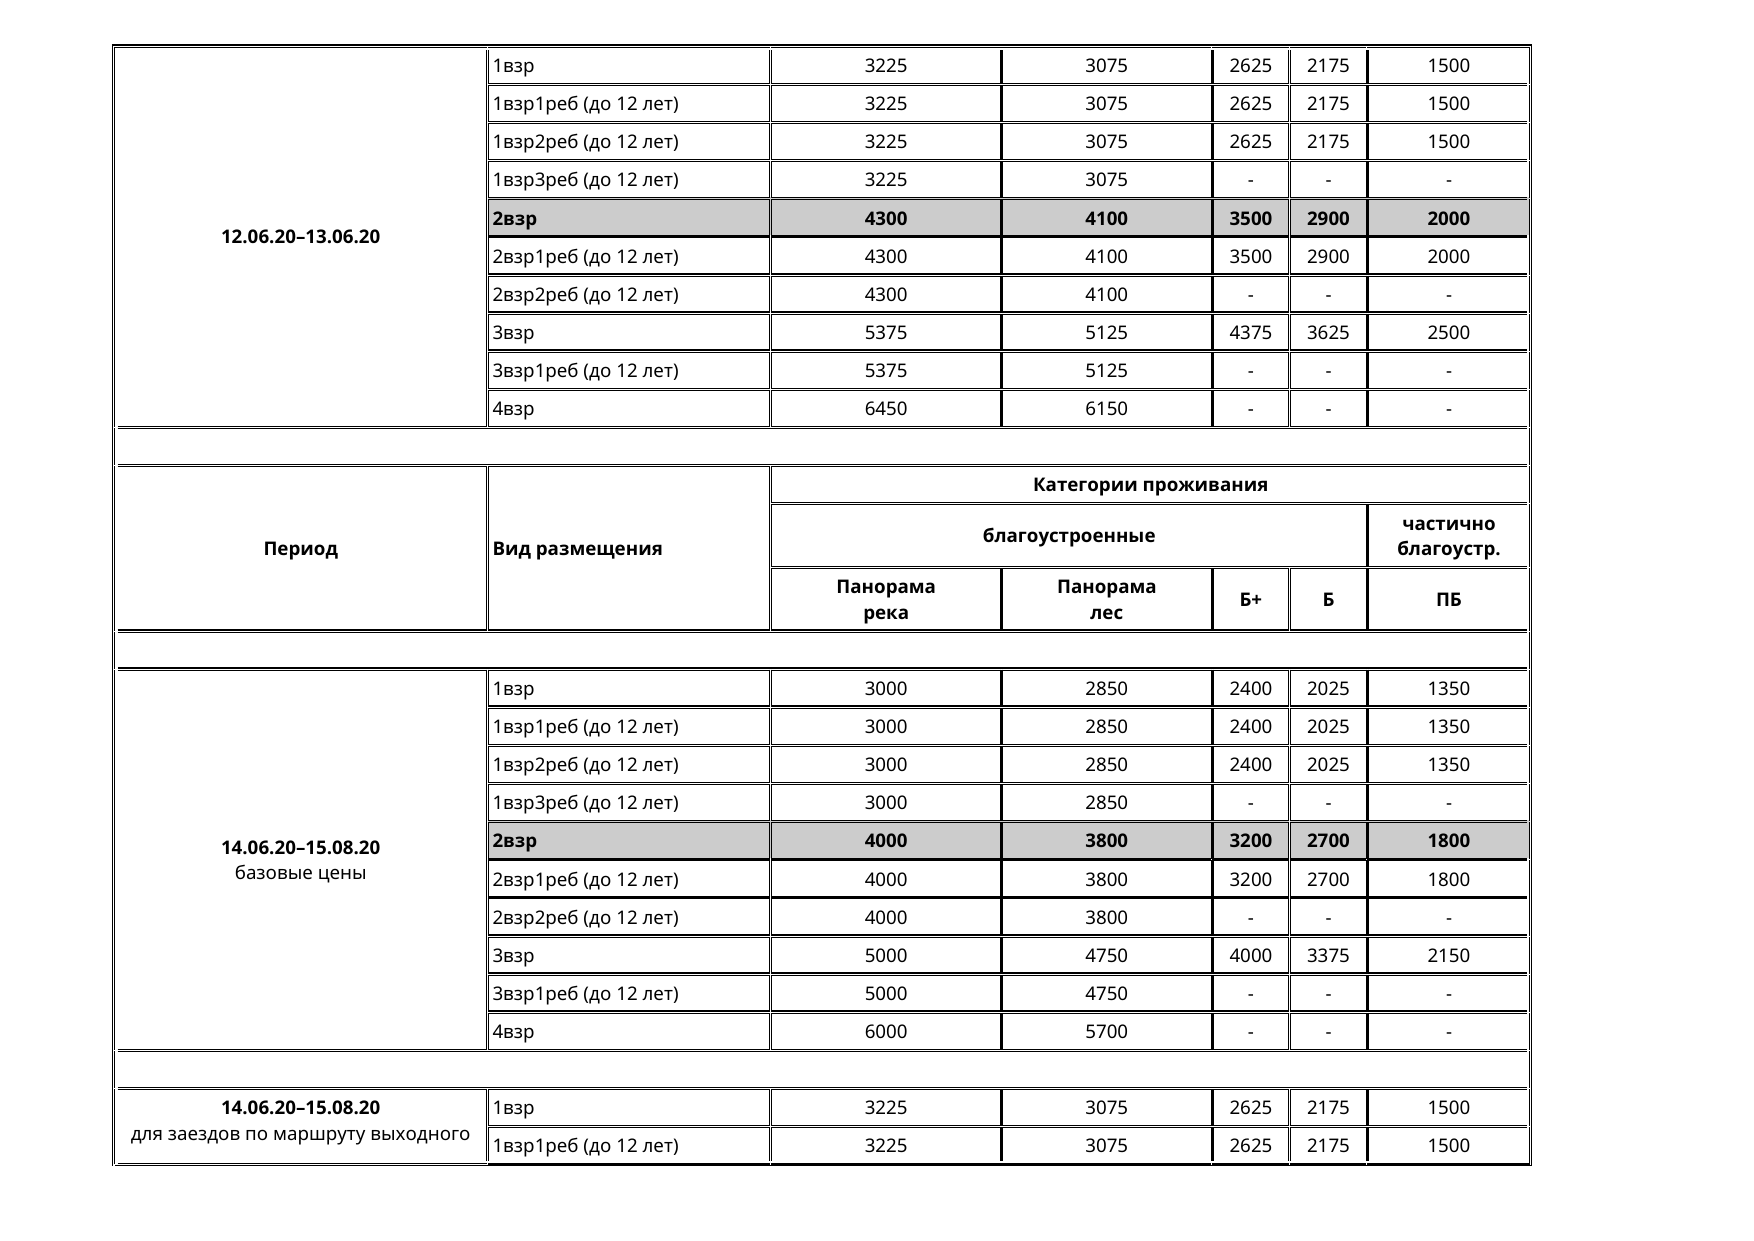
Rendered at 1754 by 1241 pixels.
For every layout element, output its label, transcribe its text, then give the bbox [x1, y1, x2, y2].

table_cell 2взр2реб (до 12 лет) [489, 277, 769, 311]
table_cell 4750 [1003, 976, 1211, 1010]
table_cell 1взр1реб (до 12 лет) [489, 709, 769, 743]
table_cell 1350 [1369, 744, 1529, 782]
table_cell Вид размещения [489, 467, 769, 629]
table_cell 3075 [1003, 162, 1211, 197]
table_cell 4300 [772, 277, 1000, 311]
table_cell 2000 [1369, 235, 1529, 273]
table_cell - [1291, 1014, 1366, 1048]
table_cell 2400 [1214, 747, 1288, 782]
table_cell - [1291, 353, 1366, 387]
table_cell 2175 [1291, 124, 1366, 159]
table_cell 1500 [1367, 1087, 1530, 1125]
table_cell 3взр [489, 938, 769, 972]
table_cell Период [114, 464, 488, 629]
table_cell 4750 [1003, 938, 1211, 972]
table_cell 3225 [772, 124, 1000, 159]
table_cell - [1369, 1010, 1529, 1048]
table_cell 1взр [489, 1090, 769, 1125]
table_cell 2175 [1291, 1090, 1366, 1125]
table_cell 2взр [489, 823, 769, 858]
table_cell 3075 [1001, 1128, 1212, 1163]
table_cell Категории проживания [771, 464, 1530, 502]
table_cell 2взр2реб (до 12 лет) [489, 899, 769, 934]
table_cell 4300 [772, 200, 1000, 235]
table_cell - [1214, 1014, 1288, 1048]
table_cell 1взр2реб (до 12 лет) [489, 124, 769, 159]
table_cell 4000 [772, 861, 1000, 896]
table_cell - [1214, 976, 1288, 1010]
table_cell 1500 [1367, 48, 1529, 82]
table_cell - [1291, 277, 1366, 311]
table_cell 4000 [1214, 938, 1288, 972]
table_cell - [1214, 277, 1288, 311]
table_cell 1350 [1369, 705, 1529, 743]
table_cell 3800 [1003, 823, 1211, 858]
table_cell - [1367, 782, 1530, 820]
table_cell 3225 [772, 162, 1000, 197]
table_cell - [1369, 349, 1529, 387]
table_cell 2900 [1291, 200, 1366, 235]
table_cell 2взр [489, 200, 769, 235]
table_cell 2400 [1214, 709, 1288, 743]
table_cell 1взр [488, 48, 771, 82]
table_cell 2взр1реб (до 12 лет) [489, 861, 769, 896]
table_cell 2625 [1212, 1128, 1289, 1163]
table_cell 1взр3реб (до 12 лет) [489, 785, 769, 820]
table_cell 2взр1реб (до 12 лет) [489, 238, 769, 273]
table_cell 3800 [1003, 899, 1211, 934]
table_cell 2025 [1291, 709, 1366, 743]
table_cell 2850 [1003, 709, 1211, 743]
table_cell 1взр3реб (до 12 лет) [489, 162, 769, 197]
table_cell 4375 [1214, 315, 1288, 349]
table_cell - [1214, 785, 1288, 820]
table_cell частично благоустр. [1367, 502, 1530, 566]
table_cell Б [1291, 569, 1366, 629]
table_cell 2625 [1214, 86, 1288, 121]
table_cell 4000 [772, 899, 1000, 934]
table_cell 3225 [772, 1090, 1000, 1125]
table_cell 2175 [1290, 46, 1367, 82]
table_cell [114, 426, 1530, 464]
table_cell 3000 [772, 747, 1000, 782]
table_cell 5700 [1003, 1014, 1211, 1048]
table_cell 1взр1реб (до 12 лет) [488, 1128, 771, 1163]
table_cell 2900 [1291, 238, 1366, 273]
table_cell 5000 [772, 938, 1000, 972]
table_cell 3000 [772, 785, 1000, 820]
table_cell - [1291, 162, 1366, 197]
table_cell 2150 [1369, 934, 1529, 972]
table_cell 2175 [1290, 1128, 1367, 1163]
table_cell 2625 [1214, 124, 1288, 159]
table_cell - [1214, 162, 1288, 197]
table_cell 2025 [1291, 747, 1366, 782]
table_cell 12.06.20–13.06.20 [115, 48, 488, 426]
table_cell 1взр [489, 671, 769, 705]
table_cell - [1291, 391, 1366, 426]
table_cell 2850 [1003, 785, 1211, 820]
table_cell 4100 [1003, 277, 1211, 311]
table_cell Б+ [1214, 569, 1288, 629]
table_cell 3200 [1214, 861, 1288, 896]
table_cell благоустроенные [772, 505, 1366, 566]
table_cell 4взр [489, 1014, 769, 1048]
table_cell - [1369, 388, 1529, 426]
table_cell 2400 [1214, 671, 1288, 705]
table_cell 2700 [1291, 861, 1366, 896]
table_cell 4100 [1003, 200, 1211, 235]
table_cell 1350 [1369, 667, 1529, 705]
table_cell - [1369, 972, 1529, 1010]
table_cell 6000 [772, 1014, 1000, 1048]
table_cell 1800 [1367, 820, 1530, 858]
table_cell 4300 [772, 238, 1000, 273]
table_cell 3225 [771, 48, 1001, 82]
table_cell 3225 [772, 86, 1000, 121]
table_cell 2625 [1214, 1090, 1288, 1125]
table_cell 3800 [1003, 861, 1211, 896]
table_cell 3взр1реб (до 12 лет) [489, 353, 769, 387]
table_cell 6450 [772, 391, 1000, 426]
table_cell [115, 1049, 1529, 1087]
table_cell 5125 [1003, 315, 1211, 349]
table_cell - [1369, 273, 1529, 311]
table_cell 2175 [1291, 86, 1366, 121]
table_cell 4100 [1003, 238, 1211, 273]
table_cell ПБ [1367, 566, 1530, 629]
table_cell 2850 [1003, 671, 1211, 705]
table_cell 1500 [1367, 1125, 1530, 1163]
table_cell 5375 [772, 353, 1000, 387]
table_cell Панорама лес [1003, 569, 1211, 629]
table_cell 3075 [1001, 46, 1212, 82]
table_cell 2025 [1291, 671, 1366, 705]
table_cell [115, 629, 1529, 667]
table_cell - [1291, 785, 1366, 820]
table_cell 3500 [1214, 238, 1288, 273]
table_cell 5000 [772, 976, 1000, 1010]
table_cell 6150 [1003, 391, 1211, 426]
table_cell 2500 [1369, 311, 1529, 349]
table_cell 1взр1реб (до 12 лет) [489, 86, 769, 121]
table_cell 3375 [1291, 938, 1366, 972]
table_cell 1800 [1369, 858, 1530, 896]
table_cell - [1369, 896, 1529, 934]
table_cell 3225 [771, 1128, 1001, 1163]
table_cell 3000 [772, 671, 1000, 705]
table_cell 3075 [1003, 1090, 1211, 1125]
table_cell 1взр2реб (до 12 лет) [489, 747, 769, 782]
table_cell 14.06.20–15.08.20 для заездов по маршруту выходного дня 2 суток с Пт по Вс [114, 1087, 488, 1163]
table_cell 3075 [1003, 124, 1211, 159]
table_cell 3взр1реб (до 12 лет) [489, 976, 769, 1010]
table_cell 4взр [489, 391, 769, 426]
table_cell 14.06.20–15.08.20 базовые цены [115, 667, 486, 1048]
table_cell 2700 [1291, 823, 1366, 858]
table_cell - [1367, 159, 1530, 197]
table_cell 1500 [1367, 121, 1530, 159]
table_cell 1500 [1369, 83, 1529, 121]
table_cell 2000 [1367, 197, 1530, 235]
table_cell 3200 [1214, 823, 1288, 858]
table_cell 5375 [772, 315, 1000, 349]
table_cell 2850 [1003, 747, 1211, 782]
table_cell - [1291, 899, 1366, 934]
table_cell - [1214, 391, 1288, 426]
table_cell 3500 [1214, 200, 1288, 235]
table_cell 3075 [1003, 86, 1211, 121]
table_cell 4000 [772, 823, 1000, 858]
table_cell - [1291, 976, 1366, 1010]
table_cell 3625 [1291, 315, 1366, 349]
table_cell - [1214, 899, 1288, 934]
table_cell 5125 [1003, 353, 1211, 387]
table_cell Панорама река [772, 569, 1000, 629]
table_cell - [1214, 353, 1288, 387]
table_cell 3взр [489, 315, 769, 349]
table_cell 2625 [1212, 48, 1289, 82]
table_cell 3000 [772, 709, 1000, 743]
